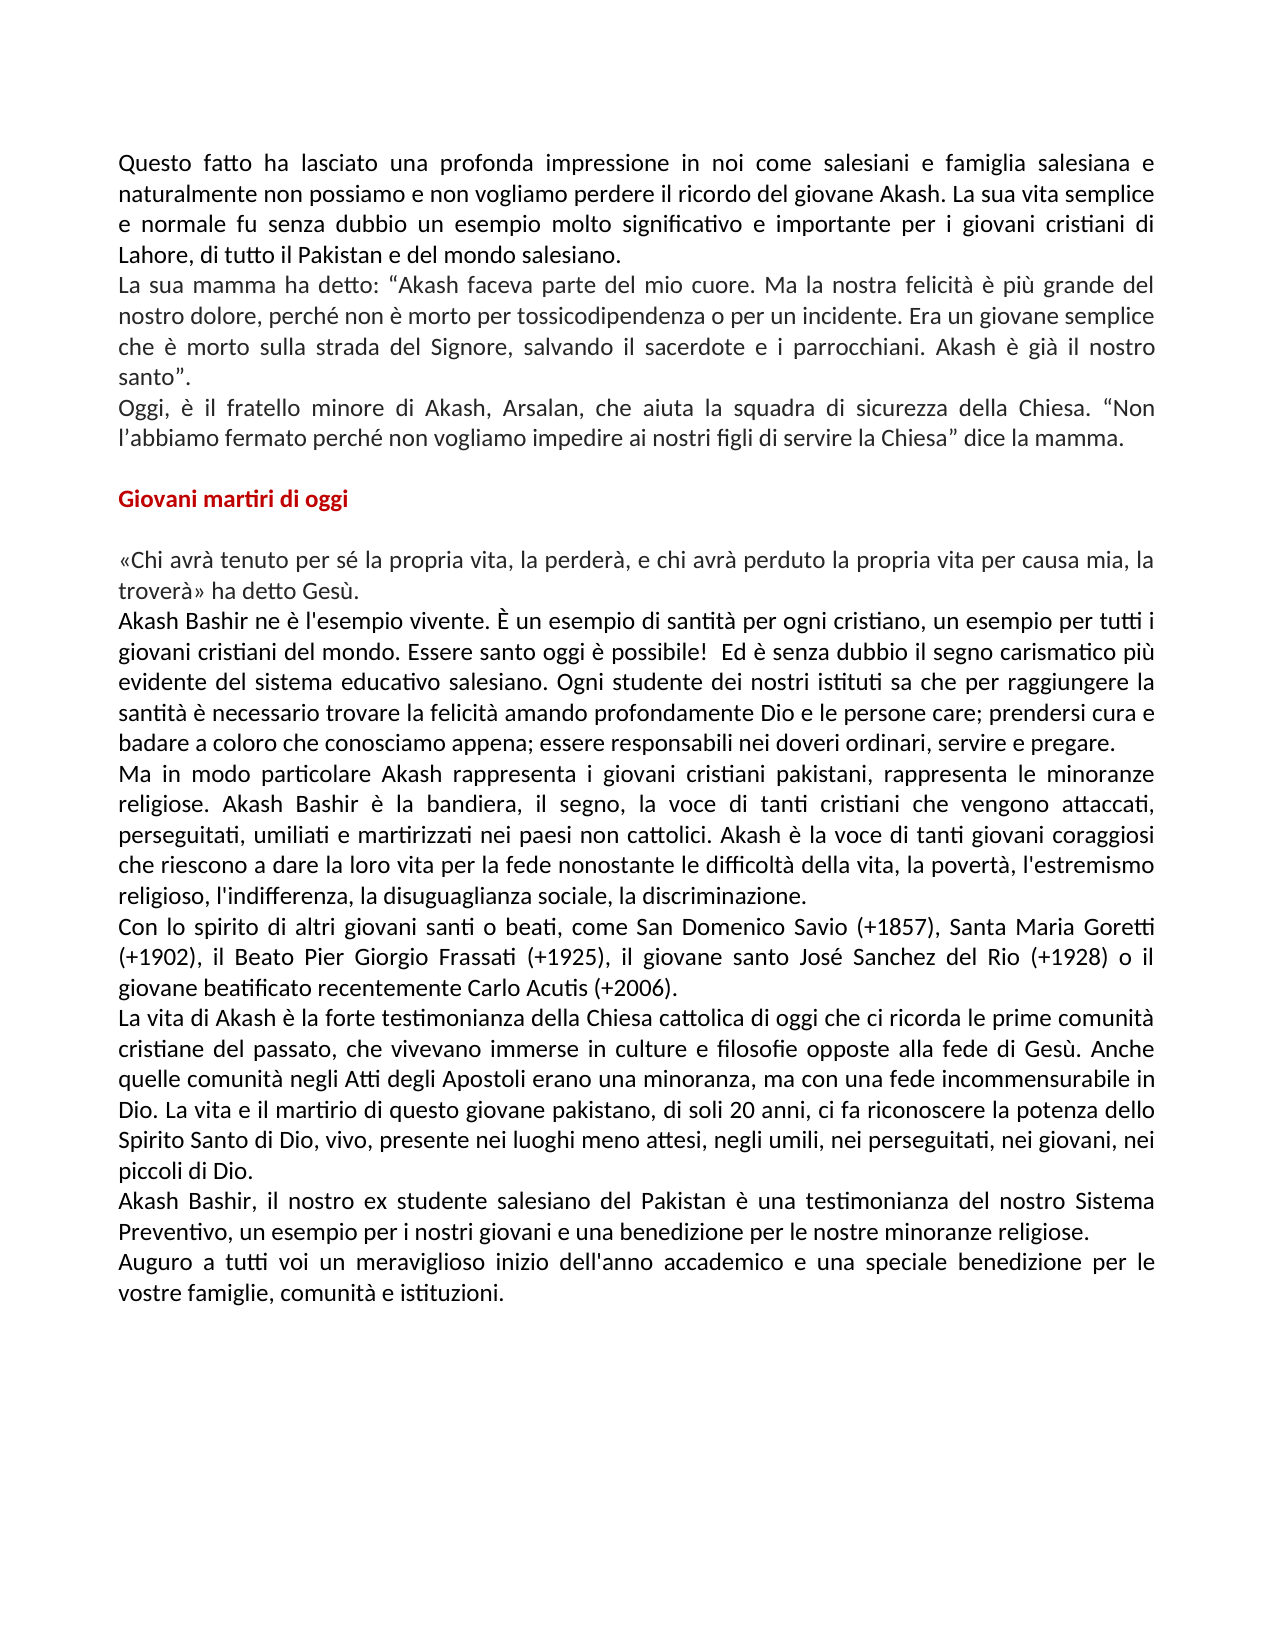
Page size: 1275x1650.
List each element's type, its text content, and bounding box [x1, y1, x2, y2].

text Oggi, è il fratello minore di Akash, Arsalan, che aiuta la squadra di sicurezza della Chiesa. “Non l’abbiamo fermato perché non vogliamo impedire ai nostri figli di servire la Chiesa” dice la mamma. [118, 392, 1157, 453]
text Akash Bashir ne è l'esempio vivente. È un esempio di santità per ogni cristiano, un esempio per tutti i giovani cristiani del mondo. Essere santo oggi è possibile! Ed è senza dubbio il segno carismatico più evidente del sistema educativo salesiano. Ogni studente dei nostri istituti sa che per raggiungere la santità è necessario trovare la felicità amando profondamente Dio e le persone care; prendersi cura e badare a coloro che conosciamo appena; essere responsabili nei doveri ordinari, servire e pregare. [118, 605, 1157, 758]
text Auguro a tutti voi un meraviglioso inizio dell'anno accademico e una speciale benedizione per le vostre famiglie, comunità e istituzioni. [118, 1246, 1157, 1307]
text Akash Bashir, il nostro ex studente salesiano del Pakistan è una testimonianza del nostro Sistema Preventivo, un esempio per i nostri giovani e una benedizione per le nostre minoranze religiose. [118, 1185, 1157, 1246]
text Con lo spirito di altri giovani santi o beati, come San Domenico Savio (+1857), Santa Maria Goretti (+1902), il Beato Pier Giorgio Frassati (+1925), il giovane santo José Sanchez del Rio (+1928) o il giovane beatificato recentemente Carlo Acutis (+2006). [118, 911, 1157, 1002]
text Ma in modo particolare Akash rappresenta i giovani cristiani pakistani, rappresenta le minoranze religiose. Akash Bashir è la bandiera, il segno, la voce di tanti cristiani che vengono attaccati, perseguitati, umiliati e martirizzati nei paesi non cattolici. Akash è la voce di tanti giovani coraggiosi che riescono a dare la loro vita per la fede nonostante le difficoltà della vita, la povertà, l'estremismo religioso, l'indifferenza, la disuguaglianza sociale, la discriminazione. [118, 758, 1157, 911]
text Questo fatto ha lasciato una profonda impressione in noi come salesiani e famiglia salesiana e naturalmente non possiamo e non vogliamo perdere il ricordo del giovane Akash. La sua vita semplice e normale fu senza dubbio un esempio molto significativo e importante per i giovani cristiani di Lahore, di tutto il Pakistan e del mondo salesiano. [118, 148, 1157, 270]
text La vita di Akash è la forte testimonianza della Chiesa cattolica di oggi che ci ricorda le prime comunità cristiane del passato, che vivevano immerse in culture e filosofie opposte alla fede di Gesù. Anche quelle comunità negli Atti degli Apostoli erano una minoranza, ma con una fede incommensurabile in Dio. La vita e il martirio di questo giovane pakistano, di soli 20 anni, ci fa riconoscere la potenza dello Spirito Santo di Dio, vivo, presente nei luoghi meno attesi, negli umili, nei perseguitati, nei giovani, nei piccoli di Dio. [118, 1002, 1157, 1185]
text «Chi avrà tenuto per sé la propria vita, la perderà, e chi avrà perduto la propria vita per causa mia, la troverà» ha detto Gesù. [118, 544, 1157, 605]
text Giovani martiri di oggi [118, 483, 1157, 514]
text La sua mamma ha detto: “Akash faceva parte del mio cuore. Ma la nostra felicità è più grande del nostro dolore, perché non è morto per tossicodipendenza o per un incidente. Era un giovane semplice che è morto sulla strada del Signore, salvando il sacerdote e i parrocchiani. Akash è già il nostro santo”. [118, 270, 1157, 392]
